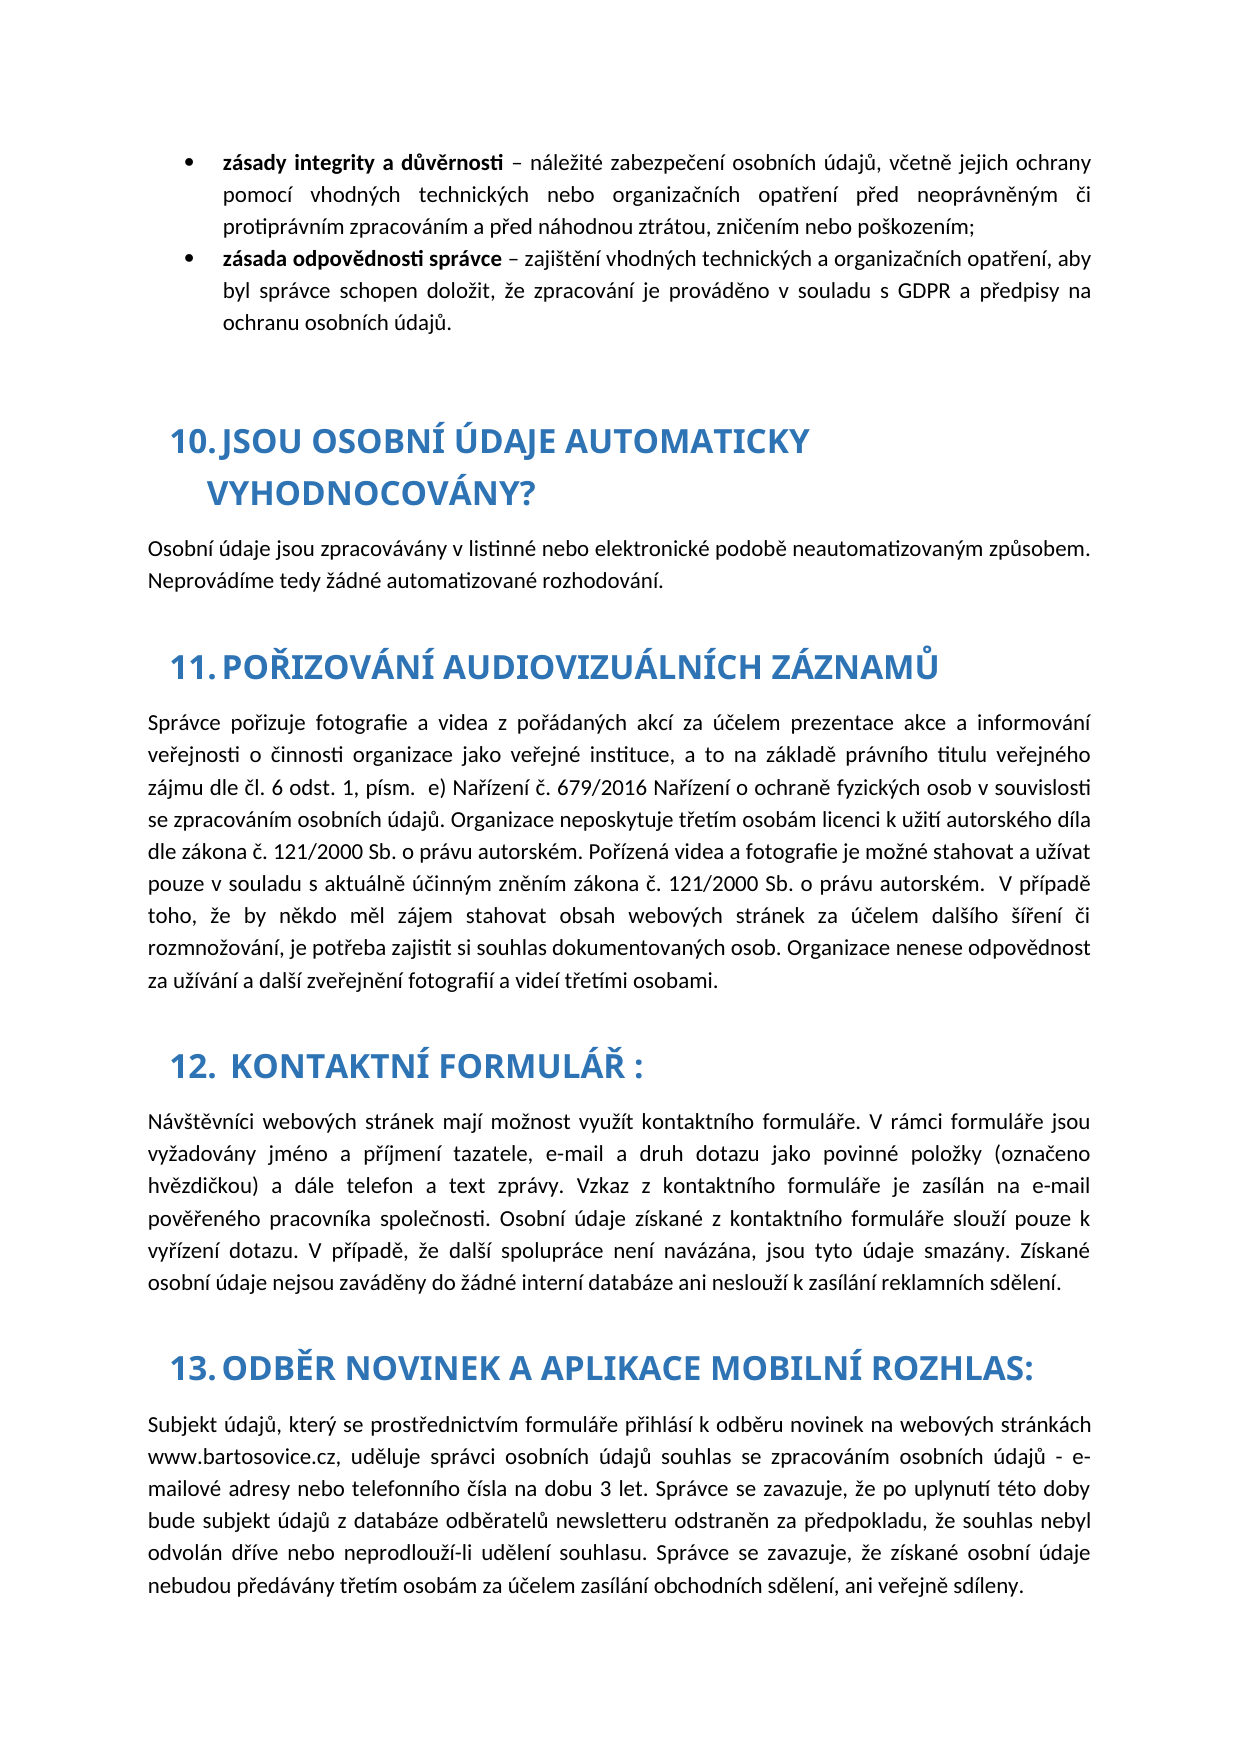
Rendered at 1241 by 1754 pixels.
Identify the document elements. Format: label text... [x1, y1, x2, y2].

subtitle KONTAKTNÍ FORMULÁŘ : [169, 1043, 1093, 1088]
text Subjekt údajů, který se prostřednictvím formuláře přihlásí k odběru novinek na webových stránkách www.bartosovice.cz, uděluje správci osobních údajů souhlas se zpracováním osobních údajů - e-mailové adresy nebo telefonního čísla na dobu 3 let. Správce se zavazuje, že po uplynutí této doby bude subjekt údajů z databáze odběratelů newsletteru odstraněn za předpokladu, že souhlas nebyl odvolán dříve nebo neprodlouží-li udělení souhlasu. Správce se zavazuje, že získané osobní údaje nebudou předávány třetím osobám za účelem zasílání obchodních sdělení, ani veřejně sdíleny. [148, 1410, 1093, 1599]
text Správce pořizuje fotografie a videa z pořádaných akcí za účelem prezentace akce a informování veřejnosti o činnosti organizace jako veřejné instituce, a to na základě právního titulu veřejného zájmu dle čl. 6 odst. 1, písm. e) Nařízení č. 679/2016 Nařízení o ochraně fyzických osob v souvislosti se zpracováním osobních údajů. Organizace neposkytuje třetím osobám licenci k užití autorského díla dle zákona č. 121/2000 Sb. o právu autorském. Pořízená videa a fotografie je možné stahovat a užívat pouze v souladu s aktuálně účinným zněním zákona č. 121/2000 Sb. o právu autorském. V případě toho, že by někdo měl zájem stahovat obsah webových stránek za účelem dalšího šíření či rozmnožování, je potřeba zajistit si souhlas dokumentovaných osob. Organizace nenese odpovědnost za užívání a další zveřejnění fotografií a videí třetími osobami. [148, 708, 1093, 994]
list zásady integrity a důvěrnosti – náležité zabezpečení osobních údajů, včetně jejich ochrany pomocí vhodných technických nebo organizačních opatření před neoprávněným či protiprávním zpracováním a před náhodnou ztrátou, zničením nebo poškozením; [185, 148, 1093, 240]
text Osobní údaje jsou zpracovávány v listinné nebo elektronické podobě neautomatizovaným způsobem. Neprovádíme tedy žádné automatizované rozhodování. [148, 534, 1093, 595]
subtitle POŘIZOVÁNÍ AUDIOVIZUÁLNÍCH ZÁZNAMŮ [169, 643, 1093, 689]
list zásada odpovědnosti správce – zajištění vhodných technických a organizačních opatření, aby byl správce schopen doložit, že zpracování je prováděno v souladu s GDPR a předpisy na ochranu osobních údajů. [185, 244, 1093, 337]
subtitle ODBĚR NOVINEK A APLIKACE MOBILNÍ ROZHLAS: [169, 1345, 1093, 1391]
subtitle JSOU OSOBNÍ ÚDAJE AUTOMATICKY VYHODNOCOVÁNY? [169, 418, 1093, 515]
text Návštěvníci webových stránek mají možnost využít kontaktního formuláře. V rámci formuláře jsou vyžadovány jméno a příjmení tazatele, e-mail a druh dotazu jako povinné položky (označeno hvězdičkou) a dále telefon a text zprávy. Vzkaz z kontaktního formuláře je zasílán na e-mail pověřeného pracovníka společnosti. Osobní údaje získané z kontaktního formuláře slouží pouze k vyřízení dotazu. V případě, že další spolupráce není navázána, jsou tyto údaje smazány. Získané osobní údaje nejsou zaváděny do žádné interní databáze ani neslouží k zasílání reklamních sdělení. [148, 1107, 1093, 1296]
